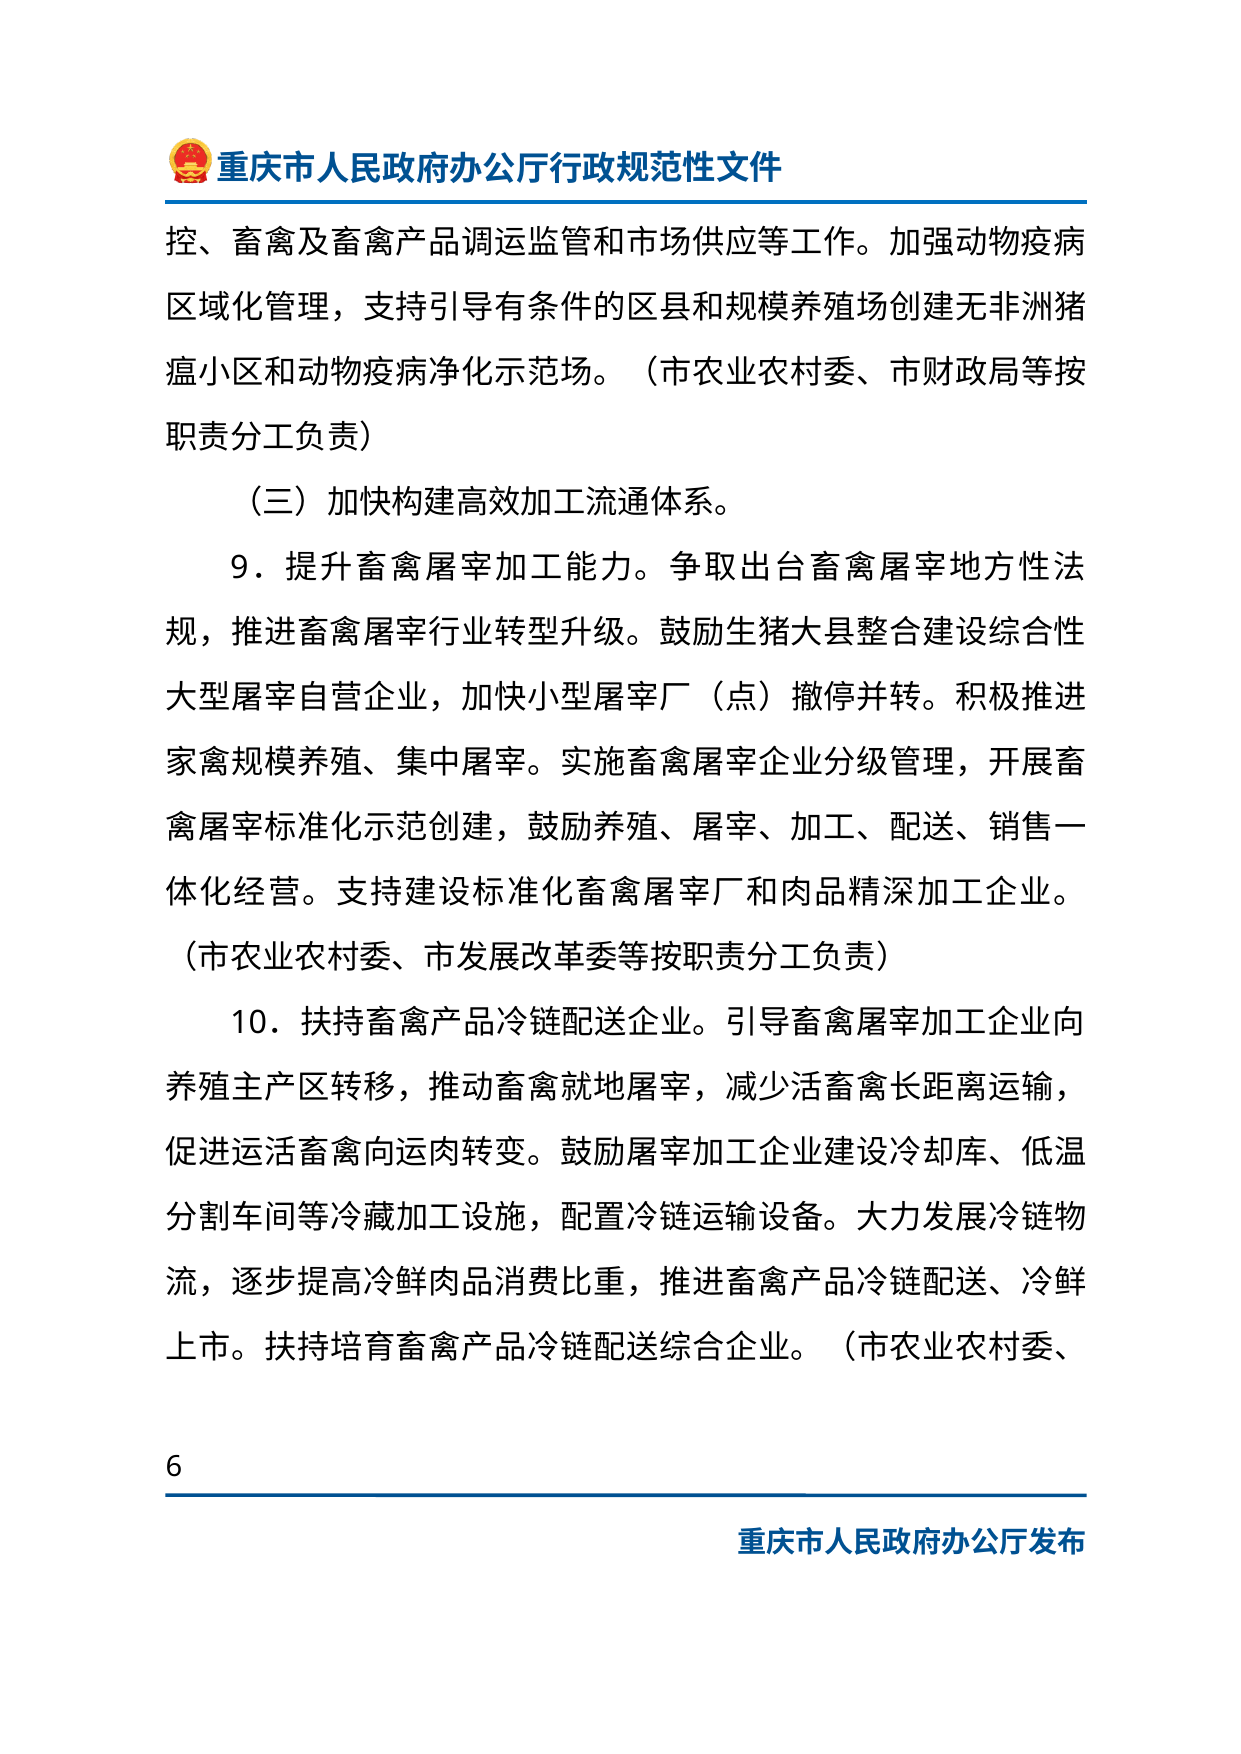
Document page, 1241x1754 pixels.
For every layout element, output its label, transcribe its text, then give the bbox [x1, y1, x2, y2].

picture [165, 136, 216, 187]
text （三）加快构建高效加工流通体系。 [165, 467, 1087, 532]
text 8．创建无疫小区和净化场。加快实施非洲猪瘟等重大动物疫病分区防控，落实省际联席会议制度，统筹做好动物疫病防控、畜禽及畜禽产品调运监管和市场供应等工作。加强动物疫病区域化管理，支持引导有条件的区县和规模养殖场创建无非洲猪瘟小区和动物疫病净化示范场。（市农业农村委、市财政局等按职责分工负责） [165, 207, 1087, 467]
text 9．提升畜禽屠宰加工能力。争取出台畜禽屠宰地方性法规，推进畜禽屠宰行业转型升级。鼓励生猪大县整合建设综合性大型屠宰自营企业，加快小型屠宰厂（点）撤停并转。积极推进家禽规模养殖、集中屠宰。实施畜禽屠宰企业分级管理，开展畜禽屠宰标准化示范创建，鼓励养殖、屠宰、加工、配送、销售一体化经营。支持建设标准化畜禽屠宰厂和肉品精深加工企业。（市农业农村委、市发展改革委等按职责分工负责） [165, 532, 1087, 987]
